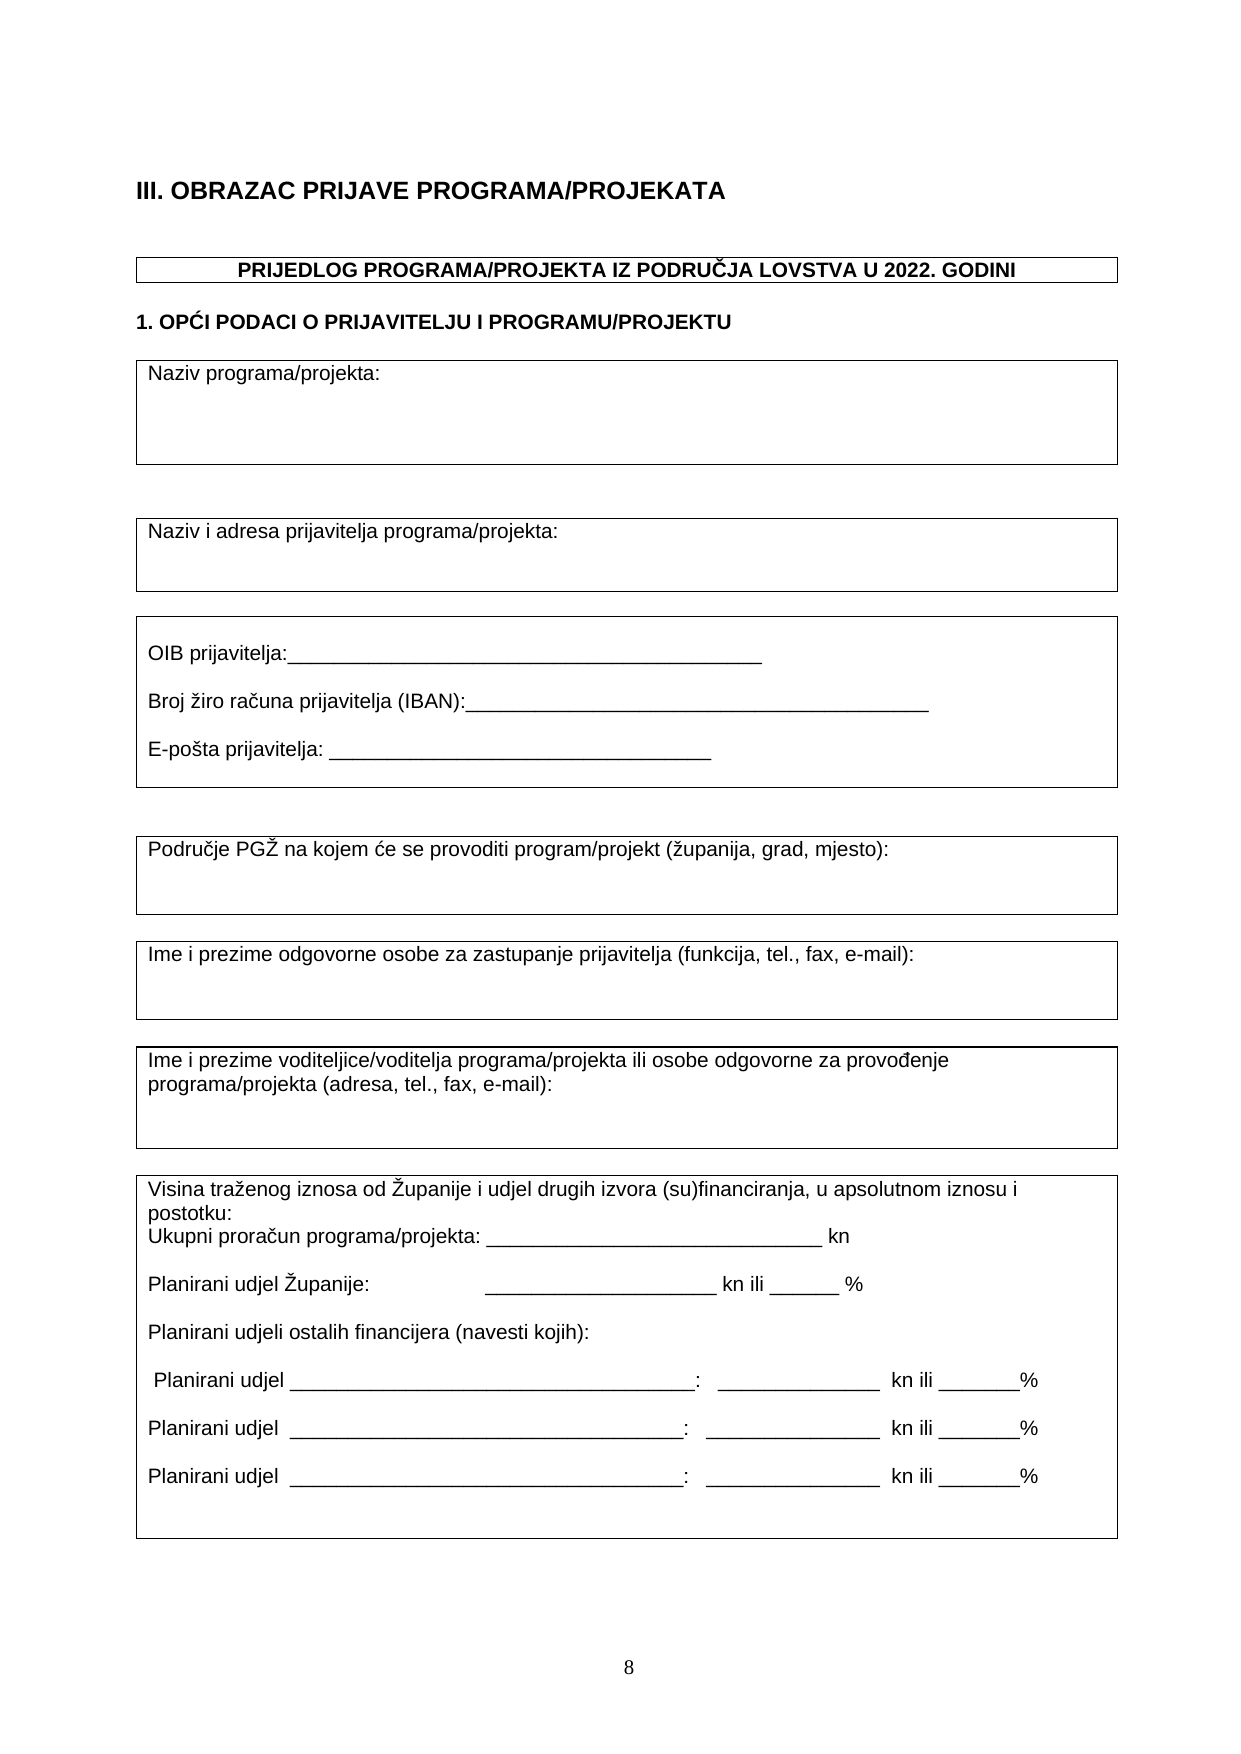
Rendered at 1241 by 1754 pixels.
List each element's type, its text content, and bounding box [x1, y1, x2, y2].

table_header PRIJEDLOG PROGRAMA/PROJEKTA IZ PODRUČJA LOVSTVA U 2022. GODINI [137, 258, 1117, 282]
text 1. OPĆI PODACI O PRIJAVITELJU I PROGRAMU/PROJEKTU [136, 309, 1122, 333]
table_header Područje PGŽ na kojem će se provoditi program/projekt (županija, grad, mjesto): [137, 837, 1117, 914]
table_header Ime i prezime voditeljice/voditelja programa/projekta ili osobe odgovorne za provođenje programa/projekta (adresa, tel., fax, e-mail): [137, 1048, 1117, 1148]
table_header Naziv i adresa prijavitelja programa/projekta: [137, 519, 1117, 591]
table_header Naziv programa/projekta: [137, 361, 1117, 464]
text III. OBRAZAC PRIJAVE PROGRAMA/PROJEKATA [136, 176, 1122, 204]
table_header Ime i prezime odgovorne osobe za zastupanje prijavitelja (funkcija, tel., fax, e-mail): [137, 942, 1117, 1019]
table_header OIB prijavitelja:_________________________________________ Broj žiro računa prijavitelja (IBAN):________________________________________ E-pošta prijavitelja: _________________________________ [137, 617, 1117, 787]
table_header Visina traženog iznosa od Županije i udjel drugih izvora (su)financiranja, u apsolutnom iznosu i postotku: Ukupni proračun programa/projekta: _____________________________ kn Planirani udjel Županije: ____________________ kn ili ______ % Planirani udjeli ostalih financijera (navesti kojih): Planirani udjel ___________________________________: ______________ kn ili _______% Planirani udjel __________________________________: _______________ kn ili _______% Planirani udjel __________________________________: _______________ kn ili _______% [137, 1176, 1117, 1538]
